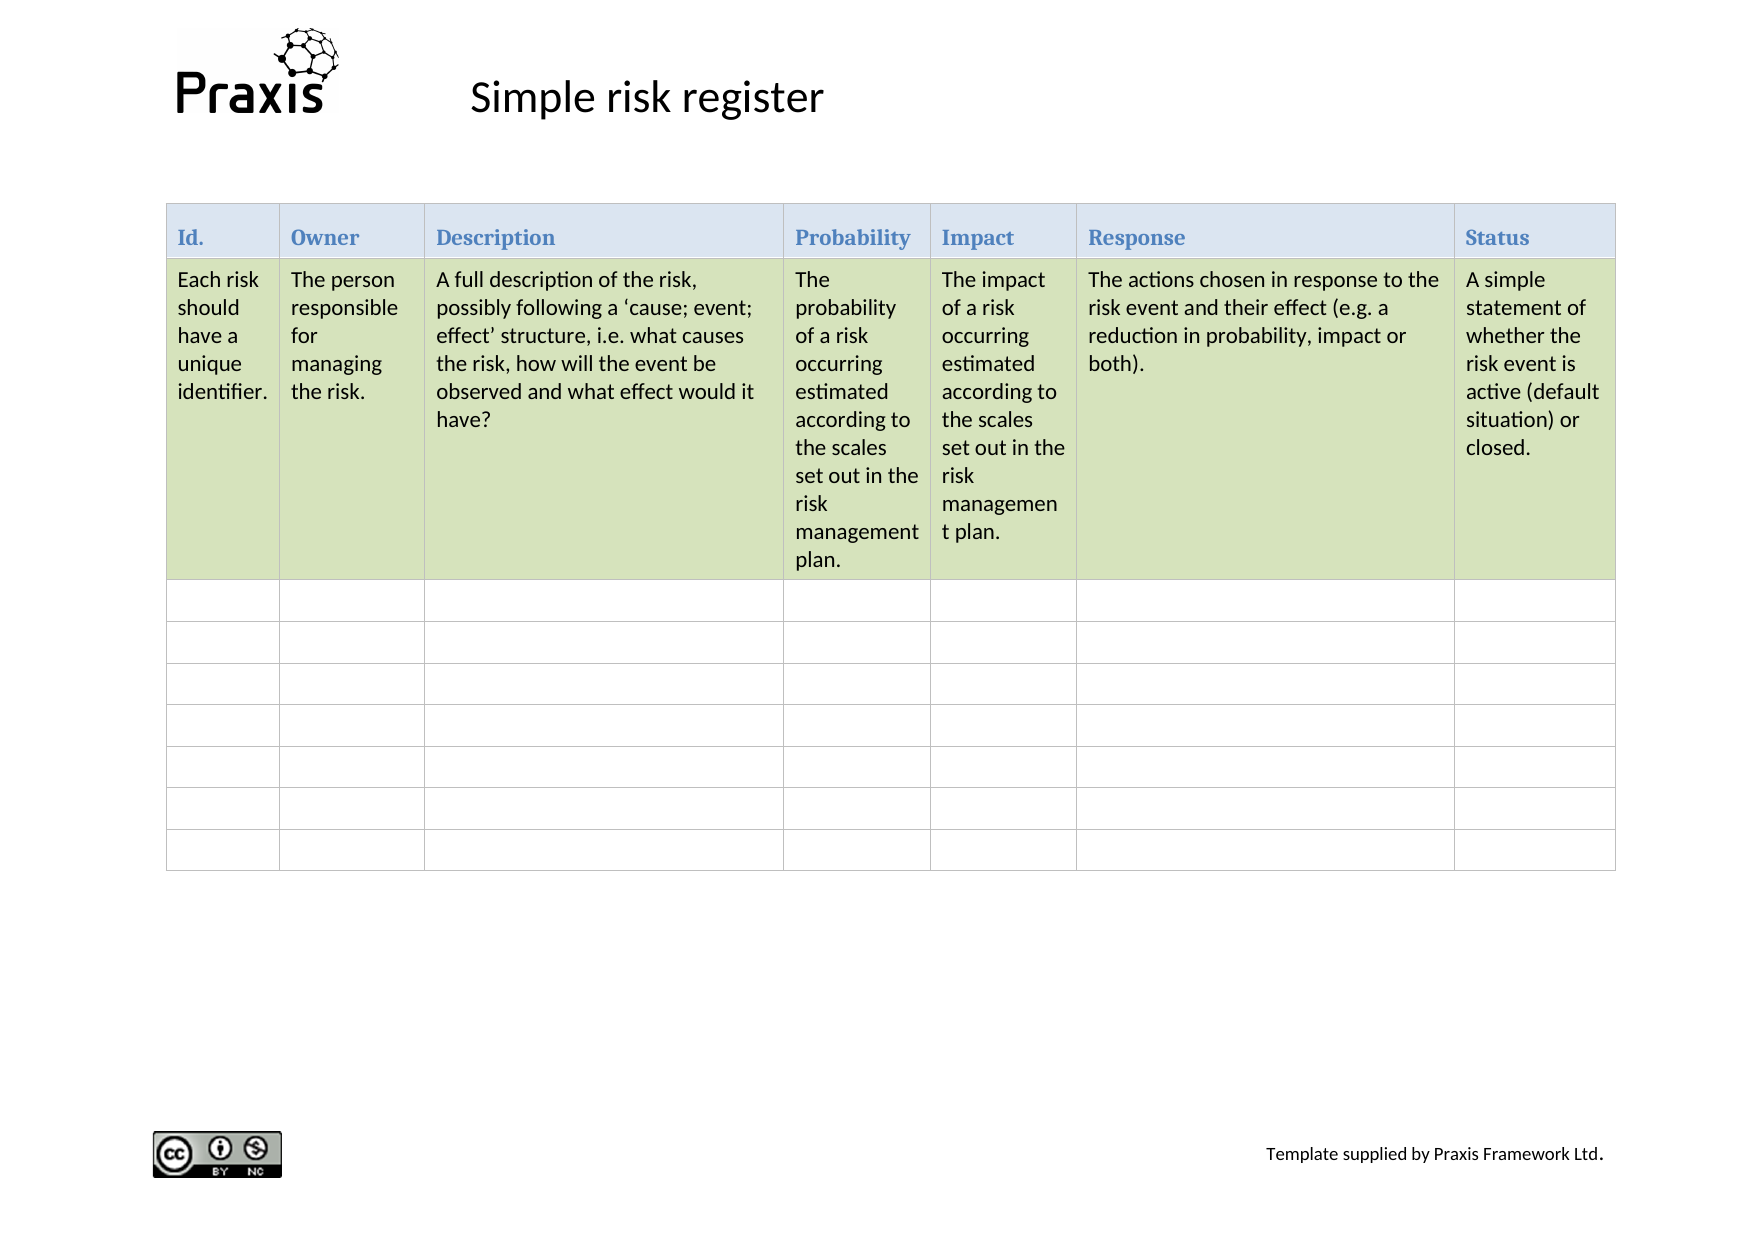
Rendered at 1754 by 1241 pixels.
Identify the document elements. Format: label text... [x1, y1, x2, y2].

table_cell [280, 622, 424, 662]
table_cell [425, 788, 783, 829]
table_cell [1077, 830, 1454, 870]
table_cell The probability of a risk occurring estimated according to the scales set out in the risk management plan. [784, 259, 930, 579]
table_cell A simple statement of whether the risk event is active (default situation) or closed. [1455, 259, 1615, 579]
table_cell [784, 788, 930, 829]
table_header Description [425, 204, 783, 257]
table_cell [931, 622, 1076, 662]
table_cell [167, 830, 279, 870]
table_cell [1455, 830, 1615, 870]
table_cell [931, 580, 1076, 621]
table_cell [167, 664, 279, 704]
table_cell [1455, 747, 1615, 787]
table_cell [280, 747, 424, 787]
table_cell [425, 747, 783, 787]
table_cell [280, 830, 424, 870]
table_cell The actions chosen in response to the risk event and their effect (e.g. a reduction in probability, impact or both). [1077, 259, 1454, 579]
table_cell The person responsible for managing the risk. [280, 259, 424, 579]
table_cell [167, 622, 279, 662]
table_cell [280, 580, 424, 621]
table_cell [280, 664, 424, 704]
table_cell A full description of the risk, possibly following a ‘cause; event; effect’ structure, i.e. what causes the risk, how will the event be observed and what effect would it have? [425, 259, 783, 579]
table_cell [1077, 622, 1454, 662]
table_cell [784, 664, 930, 704]
table_cell [425, 622, 783, 662]
table_cell [1077, 705, 1454, 746]
table_cell [167, 747, 279, 787]
table_cell [931, 664, 1076, 704]
table_header Id. [167, 204, 279, 257]
table_cell [280, 705, 424, 746]
table_header Owner [280, 204, 424, 257]
table_cell The impact of a risk occurring estimated according to the scales set out in the risk management plan. [931, 259, 1076, 579]
table_header Status [1455, 204, 1615, 257]
table_cell [425, 664, 783, 704]
table_cell [280, 788, 424, 829]
table_cell [1455, 705, 1615, 746]
table_cell [167, 788, 279, 829]
table_cell [425, 705, 783, 746]
table_cell [1455, 788, 1615, 829]
table_cell [931, 705, 1076, 746]
table_cell [425, 830, 783, 870]
table_header Impact [931, 204, 1076, 257]
table_header Response [1077, 204, 1454, 257]
table_cell Each risk should have a unique identifier. [167, 259, 279, 579]
table_cell [931, 830, 1076, 870]
table_cell [1077, 788, 1454, 829]
table_cell [784, 580, 930, 621]
table_cell [167, 705, 279, 746]
table_header Probability [784, 204, 930, 257]
table_cell [784, 705, 930, 746]
table_cell [425, 580, 783, 621]
table_cell [1455, 622, 1615, 662]
table_cell [931, 747, 1076, 787]
table_cell [167, 580, 279, 621]
table_cell [931, 788, 1076, 829]
table_cell [784, 830, 930, 870]
table_cell [1077, 580, 1454, 621]
table_cell [1077, 664, 1454, 704]
picture [177, 28, 339, 113]
picture [152, 1131, 282, 1178]
table_cell [784, 622, 930, 662]
table_cell [784, 747, 930, 787]
table_cell [1455, 580, 1615, 621]
table_cell [1455, 664, 1615, 704]
table_cell [1077, 747, 1454, 787]
